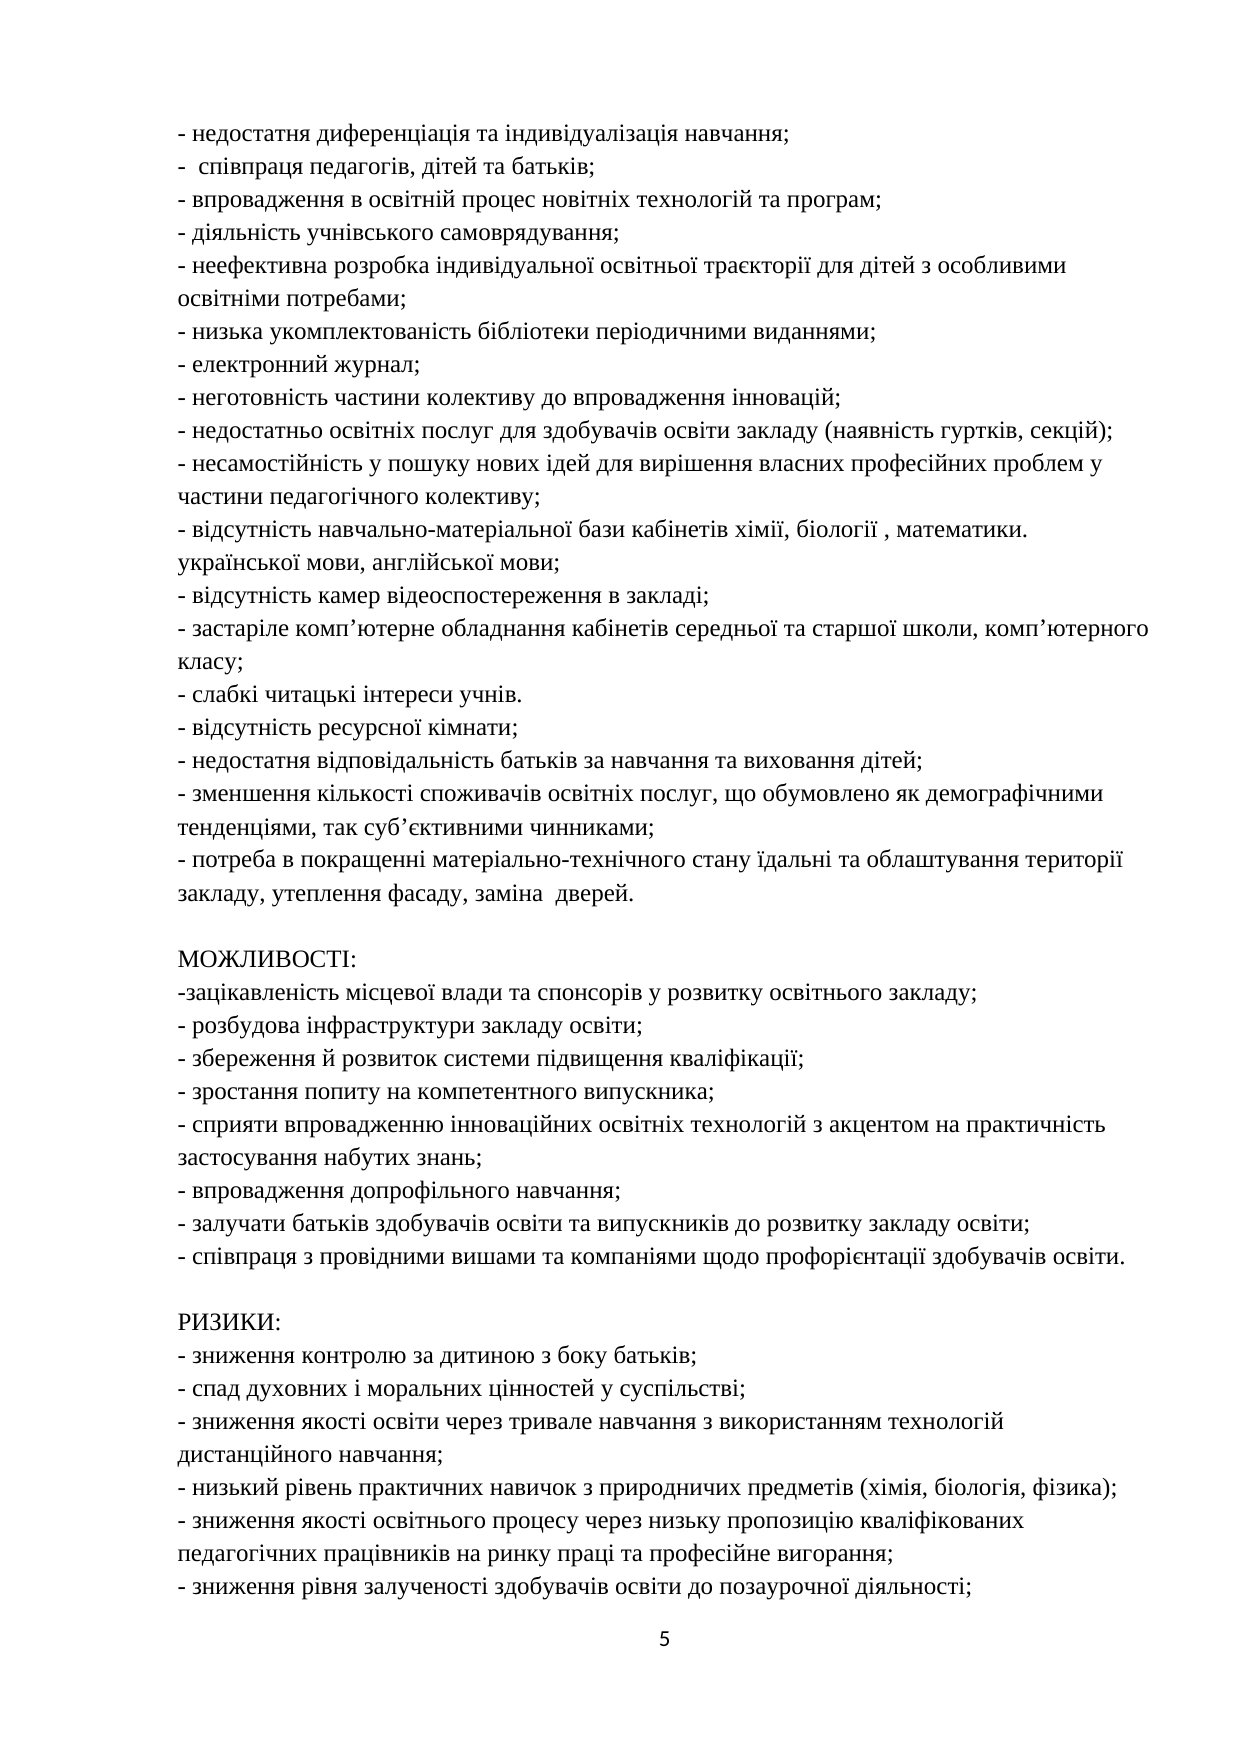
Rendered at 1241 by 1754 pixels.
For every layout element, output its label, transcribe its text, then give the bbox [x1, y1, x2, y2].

text - неефективна розробка індивідуальної освітньої траєкторії для дітей з особливими освітніми потребами; [177, 250, 1152, 312]
text - зниження контролю за дитиною з боку батьків; [177, 1340, 1152, 1369]
text - недостатньо освітніх послуг для здобувачів освіти закладу (наявність гуртків, секцій); [177, 415, 1152, 444]
text - збереження й розвиток системи підвищення кваліфікації; [177, 1043, 1152, 1071]
text - впровадження допрофільного навчання; [177, 1175, 1152, 1203]
text - відсутність ресурсної кімнати; [177, 712, 1152, 741]
text - неготовність частини колективу до впровадження інновацій; [177, 382, 1152, 411]
text - сприяти впровадженню інноваційних освітніх технологій з акцентом на практичність застосування набутих знань; [177, 1109, 1152, 1171]
text - відсутність камер відеоспостереження в закладі; [177, 580, 1152, 609]
text РИЗИКИ: [177, 1307, 1152, 1336]
text - низький рівень практичних навичок з природничих предметів (хімія, біологія, фізика); [177, 1472, 1152, 1501]
text - відсутність навчально-матеріальної бази кабінетів хімії, біології , математики. української мови, англійської мови; [177, 514, 1152, 576]
text - спад духовних і моральних цінностей у суспільстві; [177, 1373, 1152, 1402]
text - електронний журнал; [177, 349, 1152, 378]
text - діяльність учнівського самоврядування; [177, 217, 1152, 246]
text - зниження якості освіти через тривале навчання з використанням технологій дистанційного навчання; [177, 1406, 1152, 1468]
text - зниження рівня залученості здобувачів освіти до позаурочної діяльності; [177, 1571, 1152, 1600]
text - низька укомплектованість бібліотеки періодичними виданнями; [177, 316, 1152, 345]
text - недостатня диференціація та індивідуалізація навчання; [177, 118, 1152, 147]
text МОЖЛИВОСТІ: [177, 944, 1152, 972]
text -зацікавленість місцевої влади та спонсорів у розвитку освітнього закладу; [177, 977, 1152, 1005]
text - слабкі читацькі інтереси учнів. [177, 679, 1152, 708]
text - недостатня відповідальність батьків за навчання та виховання дітей; [177, 746, 1152, 774]
text - впровадження в освітній процес новітніх технологій та програм; [177, 184, 1152, 213]
text - співпраця з провідними вишами та компаніями щодо профорієнтації здобувачів освіти. [177, 1241, 1152, 1269]
text - залучати батьків здобувачів освіти та випускників до розвитку закладу освіти; [177, 1208, 1152, 1237]
text - зменшення кількості споживачів освітніх послуг, що обумовлено як демографічними тенденціями, так суб’єктивними чинниками; [177, 778, 1152, 840]
text - потреба в покращенні матеріально-технічного стану їдальні та облаштування території закладу, утеплення фасаду, заміна дверей. [177, 844, 1152, 906]
text - співпраця педагогів, дітей та батьків; [177, 151, 1152, 180]
text - розбудова інфраструктури закладу освіти; [177, 1010, 1152, 1038]
text - застаріле комп’ютерне обладнання кабінетів середньої та старшої школи, комп’ютерного класу; [177, 613, 1152, 675]
text - зниження якості освітнього процесу через низьку пропозицію кваліфікованих педагогічних працівників на ринку праці та професійне вигорання; [177, 1505, 1152, 1567]
text - несамостійність у пошуку нових ідей для вирішення власних професійних проблем у частини педагогічного колективу; [177, 448, 1152, 510]
text - зростання попиту на компетентного випускника; [177, 1076, 1152, 1104]
